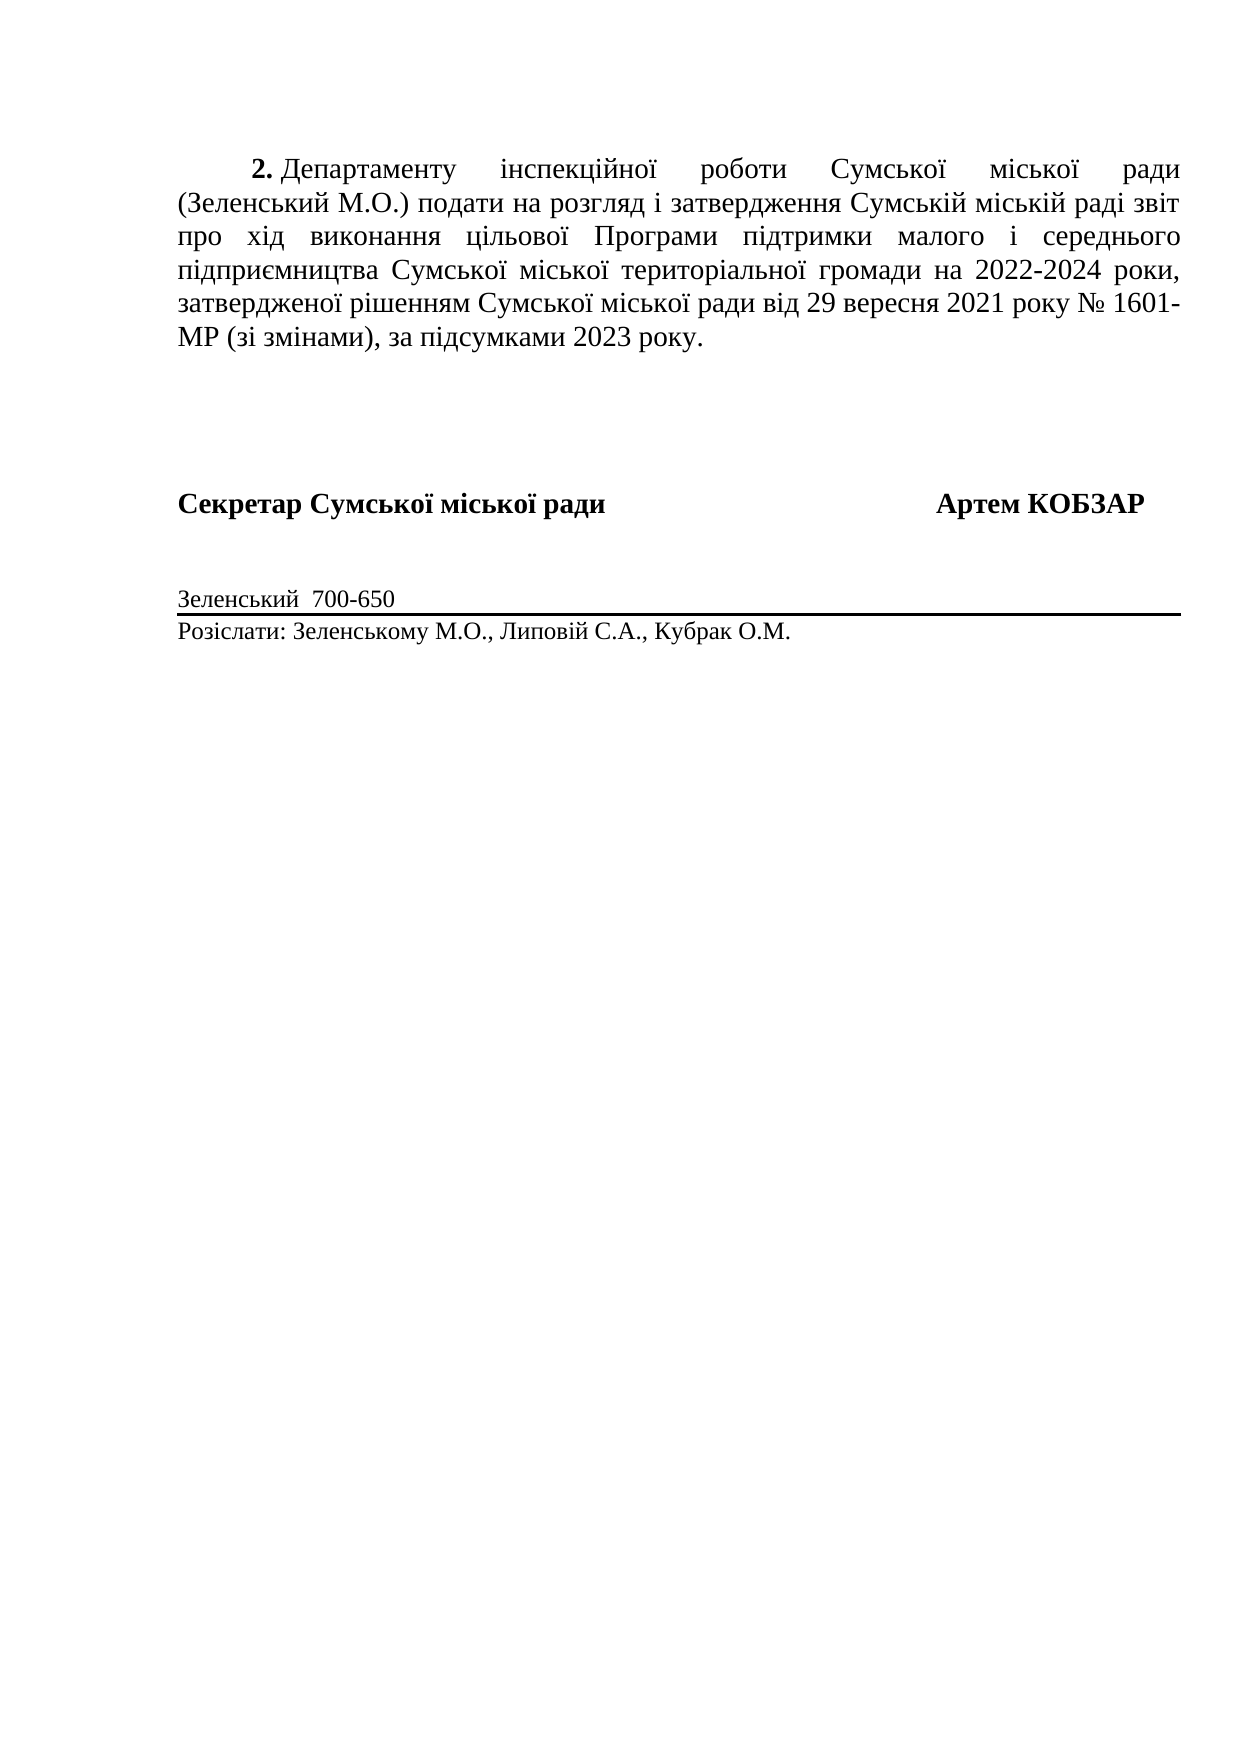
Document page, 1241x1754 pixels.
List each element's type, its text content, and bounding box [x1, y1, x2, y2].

list Департаменту інспекційної роботи Сумської міської ради (Зеленський М.О.) подати на розгляд і затвердження Сумській міській раді звіт про хід виконання цільової Програми підтримки малого і середнього підприємництва Сумської міської територіальної громади на 2022-2024 роки, затвердженої рішенням Сумської міської ради від 29 вересня 2021 року № 1601-МР (зі змінами), за підсумками 2023 року. [177, 151, 1181, 352]
text Зеленський 700-650 [177, 584, 1181, 613]
text Секретар Сумської міської ради Артем КОБЗАР [177, 487, 1181, 520]
text Розіслати: Зеленському М.О., Липовій С.А., Кубрак О.М. [177, 616, 1181, 645]
